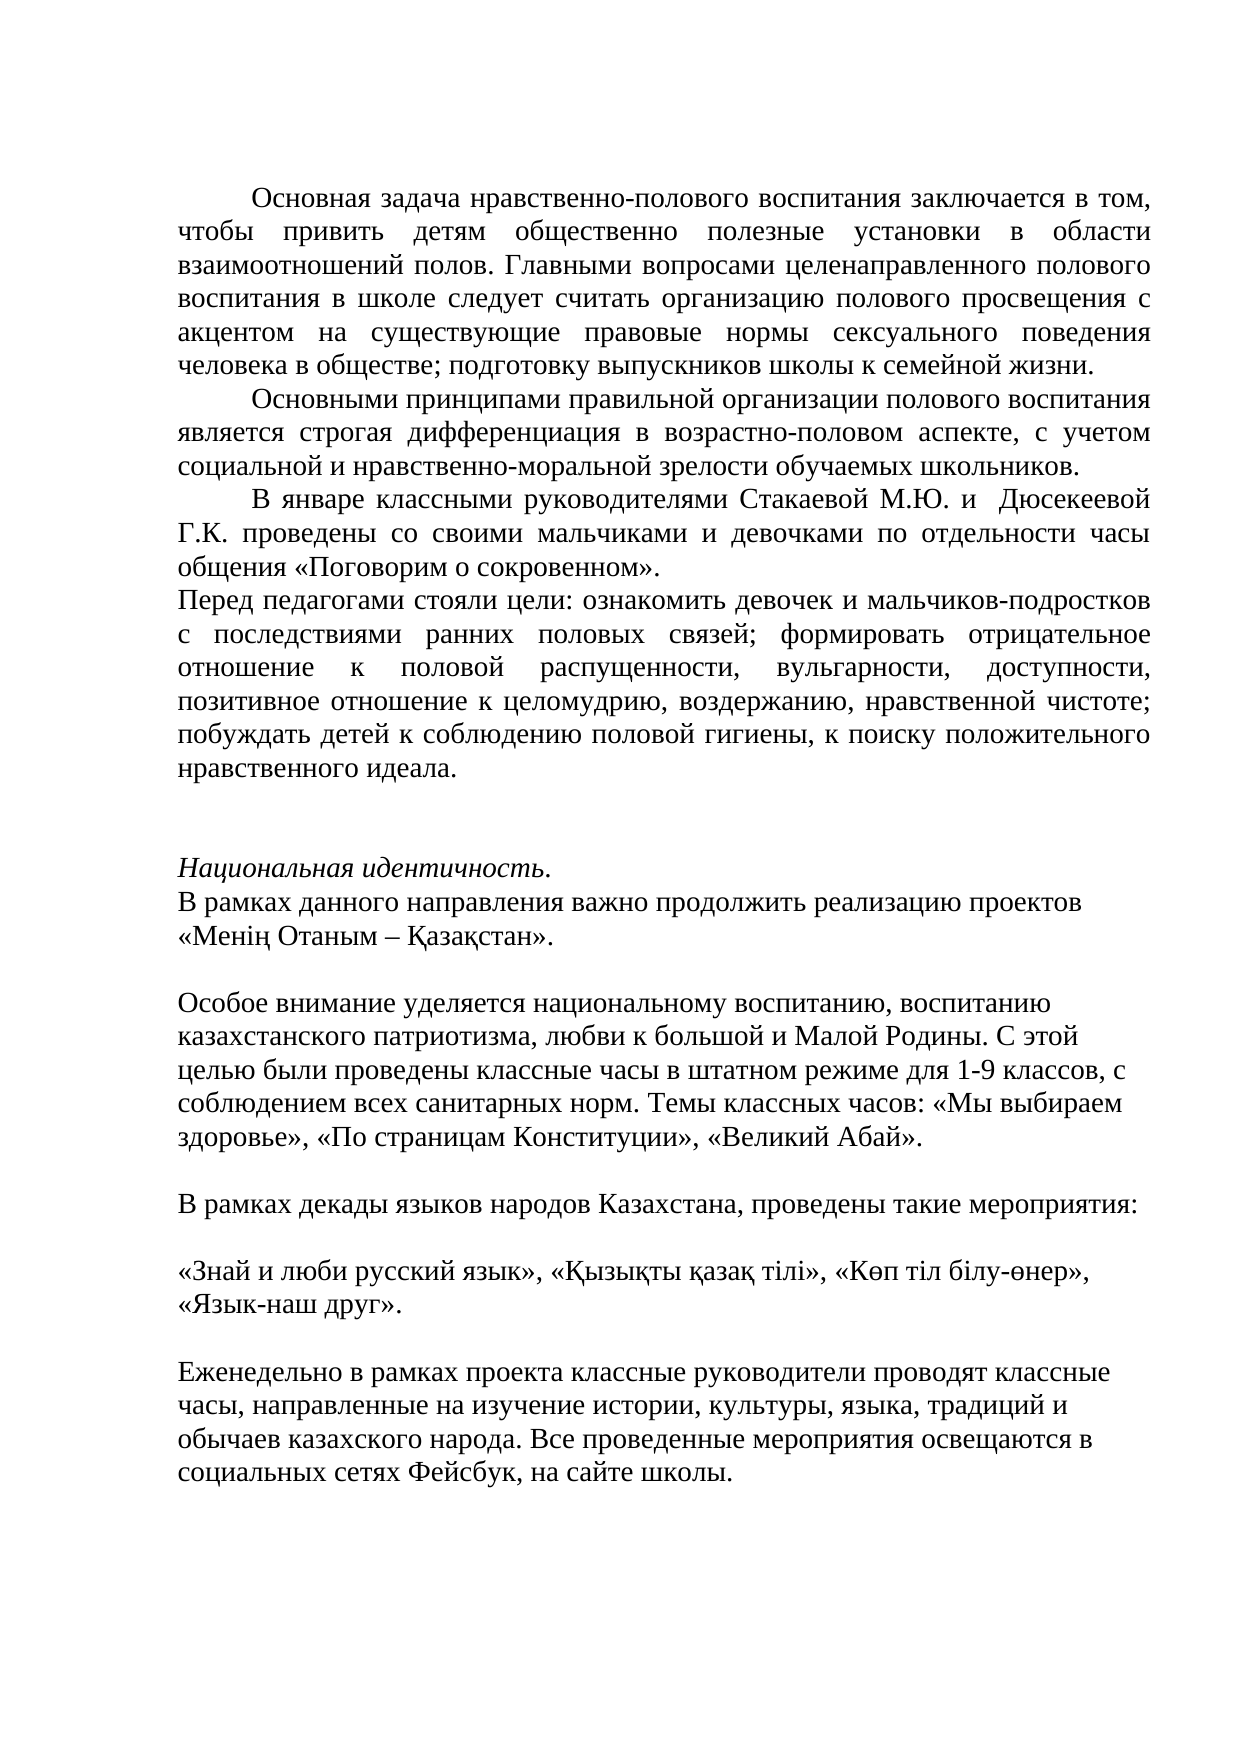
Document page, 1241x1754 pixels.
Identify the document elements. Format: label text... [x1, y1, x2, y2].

text Основными принципами правильной организации полового воспитания является строгая дифференциация в возрастно-половом аспекте, с учетом социальной и нравственно-моральной зрелости обучаемых школьников. [177, 381, 1152, 482]
text Основная задача нравственно-полового воспитания заключается в том, чтобы привить детям общественно полезные установки в области взаимоотношений полов. Главными вопросами целенаправленного полового воспитания в школе следует считать организацию полового просвещения с акцентом на существующие правовые нормы сексуального поведения человека в обществе; подготовку выпускников школы к семейной жизни. [177, 180, 1152, 381]
text Перед педагогами стояли цели: ознакомить девочек и мальчиков-подростков с последствиями ранних половых связей; формировать отрицательное отношение к половой распущенности, вульгарности, доступности, позитивное отношение к целомудрию, воздержанию, нравственной чистоте; побуждать детей к соблюдению половой гигиены, к поиску положительного нравственного идеала. [177, 582, 1152, 783]
text Национальная идентичность. В рамках данного направления важно продолжить реализацию проектов «Менің Отаным – Қазақстан». Особое внимание уделяется национальному воспитанию, воспитанию казахстанского патриотизма, любви к большой и Малой Родины. С этой целью были проведены классные часы в штатном режиме для 1-9 классов, с соблюдением всех санитарных норм. Темы классных часов: «Мы выбираем здоровье», «По страницам Конституции», «Великий Абай». В рамках декады языков народов Казахстана, проведены такие мероприятия: «Знай и люби русский язык», «Қызықты қазақ тілі», «Көп тіл білу-өнер», «Язык-наш друг». Еженедельно в рамках проекта классные руководители проводят классные часы, направленные на изучение истории, культуры, языка, традиций и обычаев казахского народа. Все проведенные мероприятия освещаются в социальных сетях Фейсбук, на сайте школы. [177, 851, 1152, 1555]
text В январе классными руководителями Стакаевой М.Ю. и Дюсекеевой Г.К. проведены со своими мальчиками и девочками по отдельности часы общения «Поговорим о сокровенном». [177, 482, 1152, 582]
